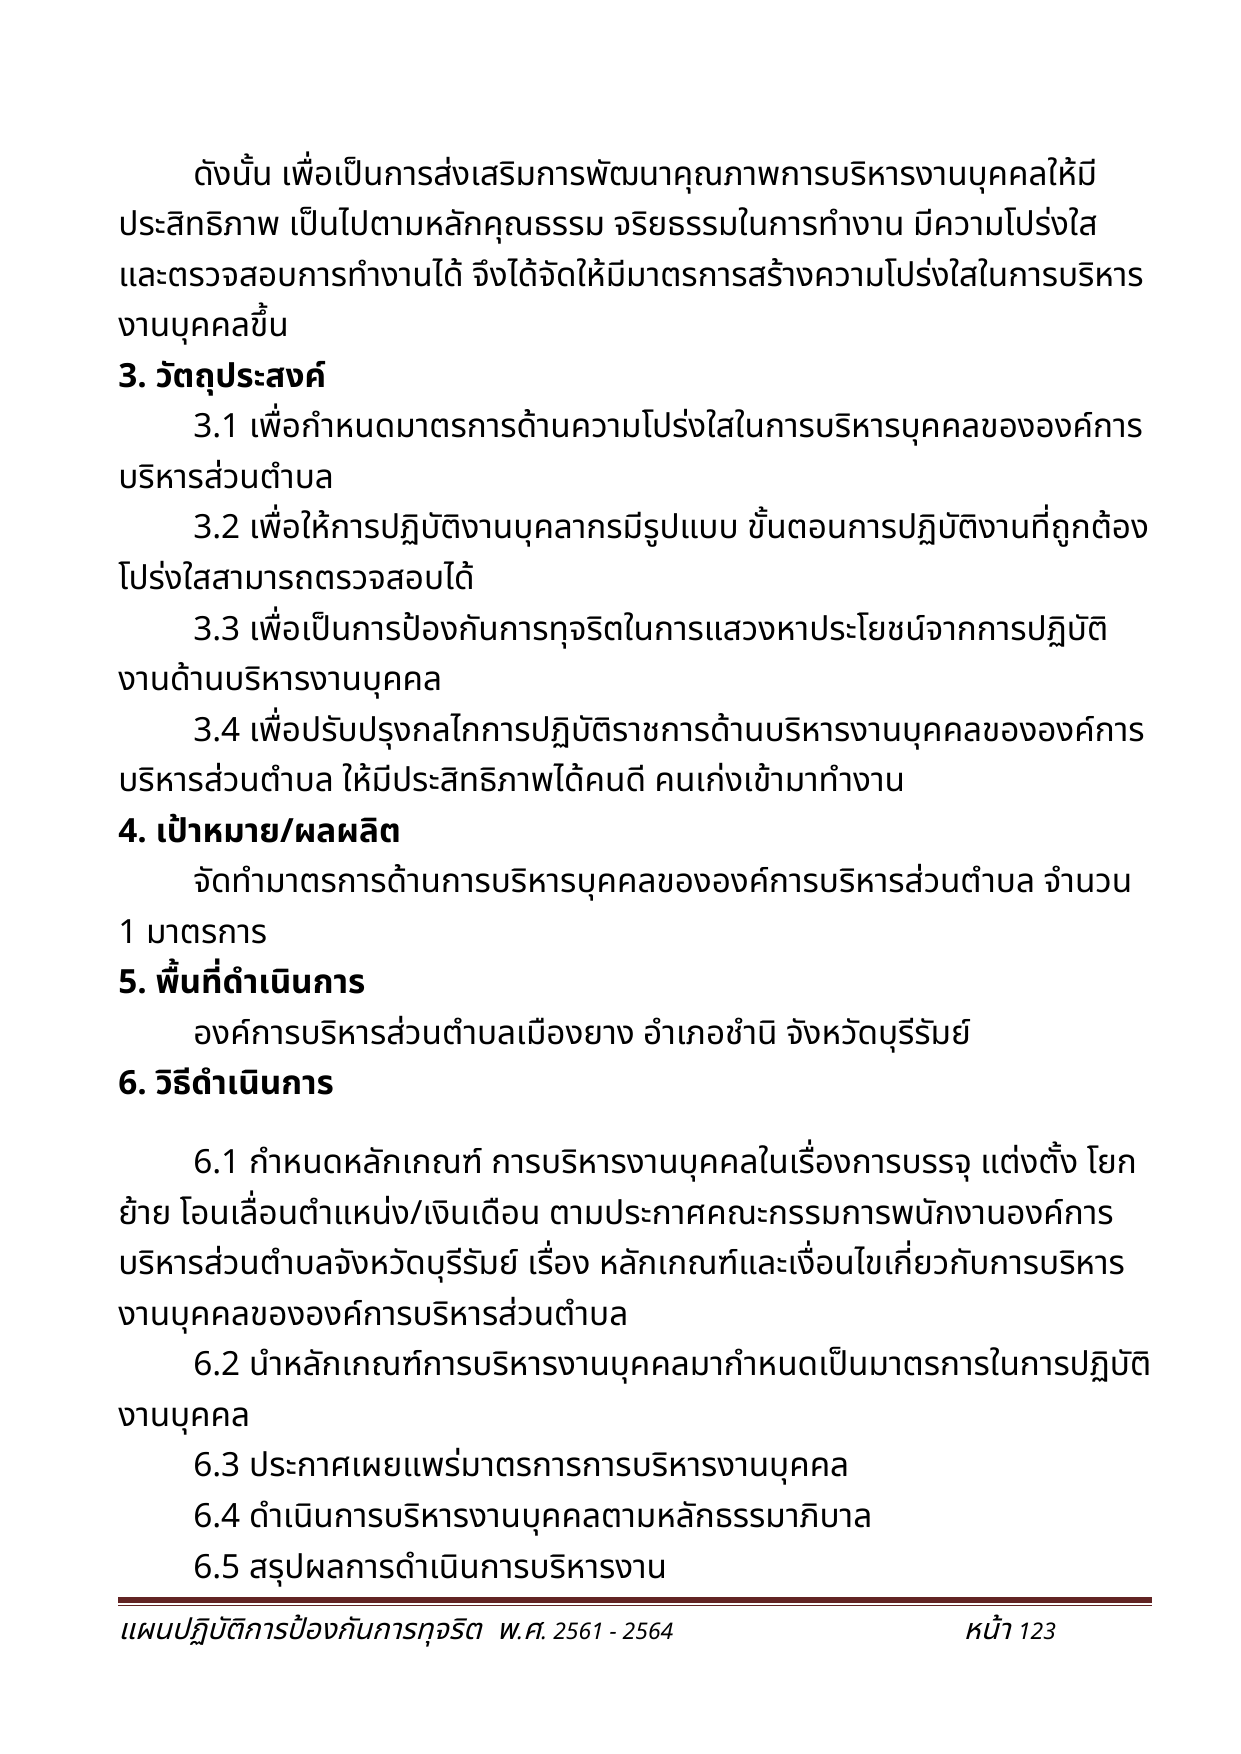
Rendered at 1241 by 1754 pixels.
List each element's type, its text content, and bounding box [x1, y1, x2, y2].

text 6.1 กำหนดหลักเกณฑ์ การบริหารงานบุคคลในเรื่องการบรรจุ แต่งตั้ง โยกย้าย โอนเลื่อนตำแหน่ง/เงินเดือน ตามประกาศคณะกรรมการพนักงานองค์การบริหารส่วนตำบลจังหวัดบุรีรัมย์ เรื่อง หลักเกณฑ์และเงื่อนไขเกี่ยวกับการบริหารงานบุคคลขององค์การบริหารส่วนตำบล [118, 1138, 1152, 1340]
text 5. พื้นที่ดำเนินการ [118, 958, 1152, 1009]
text 3.1 เพื่อกำหนดมาตรการด้านความโปร่งใสในการบริหารบุคคลขององค์การบริหารส่วนตำบล [118, 402, 1152, 503]
text 4. เป้าหมาย/ผลผลิต [118, 806, 1152, 857]
text 3.4 เพื่อปรับปรุงกลไกการปฏิบัติราชการด้านบริหารงานบุคคลขององค์การบริหารส่วนตำบล ให้มีประสิทธิภาพได้คนดี คนเก่งเข้ามาทำงาน [118, 705, 1152, 806]
text 6.5 สรุปผลการดำเนินการบริหารงาน [118, 1542, 1152, 1593]
text 3.3 เพื่อเป็นการป้องกันการทุจริตในการแสวงหาประโยชน์จากการปฏิบัติงานด้านบริหารงานบุคคล [118, 604, 1152, 705]
text 6.3 ประกาศเผยแพร่มาตรการการบริหารงานบุคคล [118, 1441, 1152, 1492]
text องค์การบริหารส่วนตำบลเมืองยาง อำเภอชำนิ จังหวัดบุรีรัมย์ [118, 1009, 1152, 1059]
text จัดทำมาตรการด้านการบริหารบุคคลขององค์การบริหารส่วนตำบล จำนวน 1 มาตรการ [118, 857, 1152, 958]
text 6.4 ดำเนินการบริหารงานบุคคลตามหลักธรรมาภิบาล [118, 1492, 1152, 1542]
text 6. วิธีดำเนินการ [118, 1059, 1152, 1110]
text 3.2 เพื่อให้การปฏิบัติงานบุคลากรมีรูปแบบ ขั้นตอนการปฏิบัติงานที่ถูกต้อง โปร่งใสสามารถตรวจสอบได้ [118, 503, 1152, 604]
text 6.2 นำหลักเกณฑ์การบริหารงานบุคคลมากำหนดเป็นมาตรการในการปฏิบัติงานบุคคล [118, 1340, 1152, 1441]
text ดังนั้น เพื่อเป็นการส่งเสริมการพัฒนาคุณภาพการบริหารงานบุคคลให้มีประสิทธิภาพ เป็นไปตามหลักคุณธรรม จริยธรรมในการทำงาน มีความโปร่งใส และตรวจสอบการทำงานได้ จึงได้จัดให้มีมาตรการสร้างความโปร่งใสในการบริหารงานบุคคลขึ้น [118, 150, 1152, 352]
text 3. วัตถุประสงค์ [118, 352, 1152, 402]
